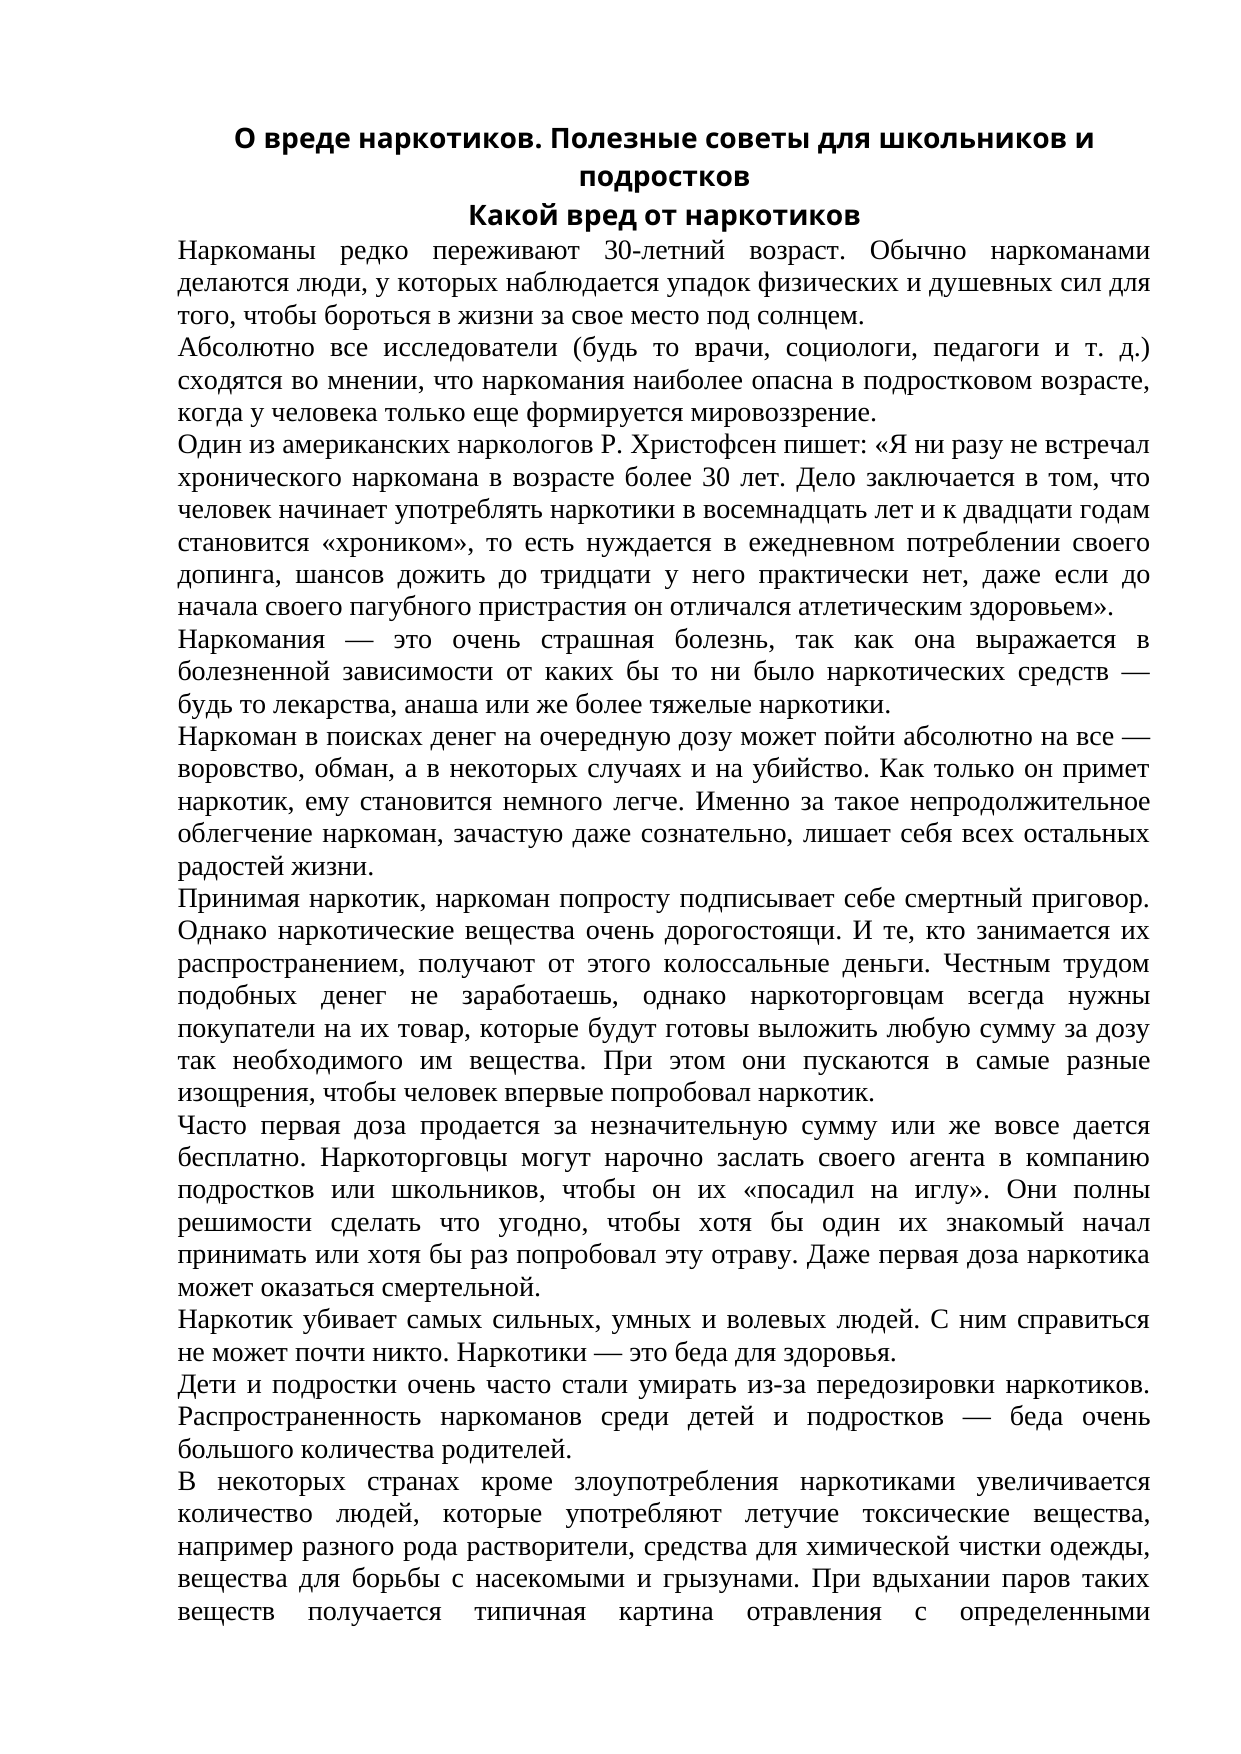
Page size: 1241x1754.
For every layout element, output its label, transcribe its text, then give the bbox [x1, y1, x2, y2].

text Наркоман в поисках денег на очередную дозу может пойти абсолютно на все — воровство, обман, а в некоторых случаях и на убийство. Как только он примет наркотик, ему становится немного легче. Именно за такое непродолжительное облегчение наркоман, зачастую даже сознательно, лишает себя всех остальных радостей жизни. [177, 719, 1152, 881]
text Какой вред от наркотиков [177, 195, 1152, 233]
text Наркомания — это очень страшная болезнь, так как она выражается в болезненной зависимости от каких бы то ни было наркотических средств — будь то лекарства, анаша или же более тяжелые наркотики. [177, 622, 1152, 719]
text Наркоманы редко переживают 30-летний возраст. Обычно наркоманами делаются люди, у которых наблюдается упадок физических и душевных сил для того, чтобы бороться в жизни за свое место под солнцем. [177, 233, 1152, 330]
text Абсолютно все исследователи (будь то врачи, социологи, педагоги и т. д.) сходятся во мнении, что наркомания наиболее опасна в подростковом возрасте, когда у человека только еще формируется мировоззрение. [177, 330, 1152, 427]
text Один из американских наркологов Р. Христофсен пишет: «Я ни разу не встречал хронического наркомана в возрасте более 30 лет. Дело заключается в том, что человек начинает употреблять наркотики в восемнадцать лет и к двадцати годам становится «хроником», то есть нуждается в ежедневном потреблении своего допинга, шансов дожить до тридцати у него практически нет, даже если до начала своего пагубного пристрастия он отличался атлетическим здоровьем». [177, 427, 1152, 622]
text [177, 1464, 1152, 1626]
text Часто первая доза продается за незначительную сумму или же вовсе дается бесплатно. Наркоторговцы могут нарочно заслать своего агента в компанию подростков или школьников, чтобы он их «посадил на иглу». Они полны решимости сделать что угодно, чтобы хотя бы один их знакомый начал принимать или хотя бы раз попробовал эту отраву. Даже первая доза наркотика может оказаться смертельной. [177, 1108, 1152, 1302]
text Дети и подростки очень часто стали умирать из-за передозировки наркотиков. Распространенность наркоманов среди детей и подростков — беда очень большого количества родителей. [177, 1367, 1152, 1464]
text О вреде наркотиков. Полезные советы для школьников и подростков [177, 118, 1152, 195]
text Принимая наркотик, наркоман попросту подписывает себе смертный приговор. Однако наркотические вещества очень дорогостоящи. И те, кто занимается их распространением, получают от этого колоссальные деньги. Честным трудом подобных денег не заработаешь, однако наркоторговцам всегда нужны покупатели на их товар, которые будут готовы выложить любую сумму за дозу так необходимого им вещества. При этом они пускаются в самые разные изощрения, чтобы человек впервые попробовал наркотик. [177, 881, 1152, 1108]
text Наркотик убивает самых сильных, умных и волевых людей. С ним справиться не может почти никто. Наркотики — это беда для здоровья. [177, 1302, 1152, 1367]
